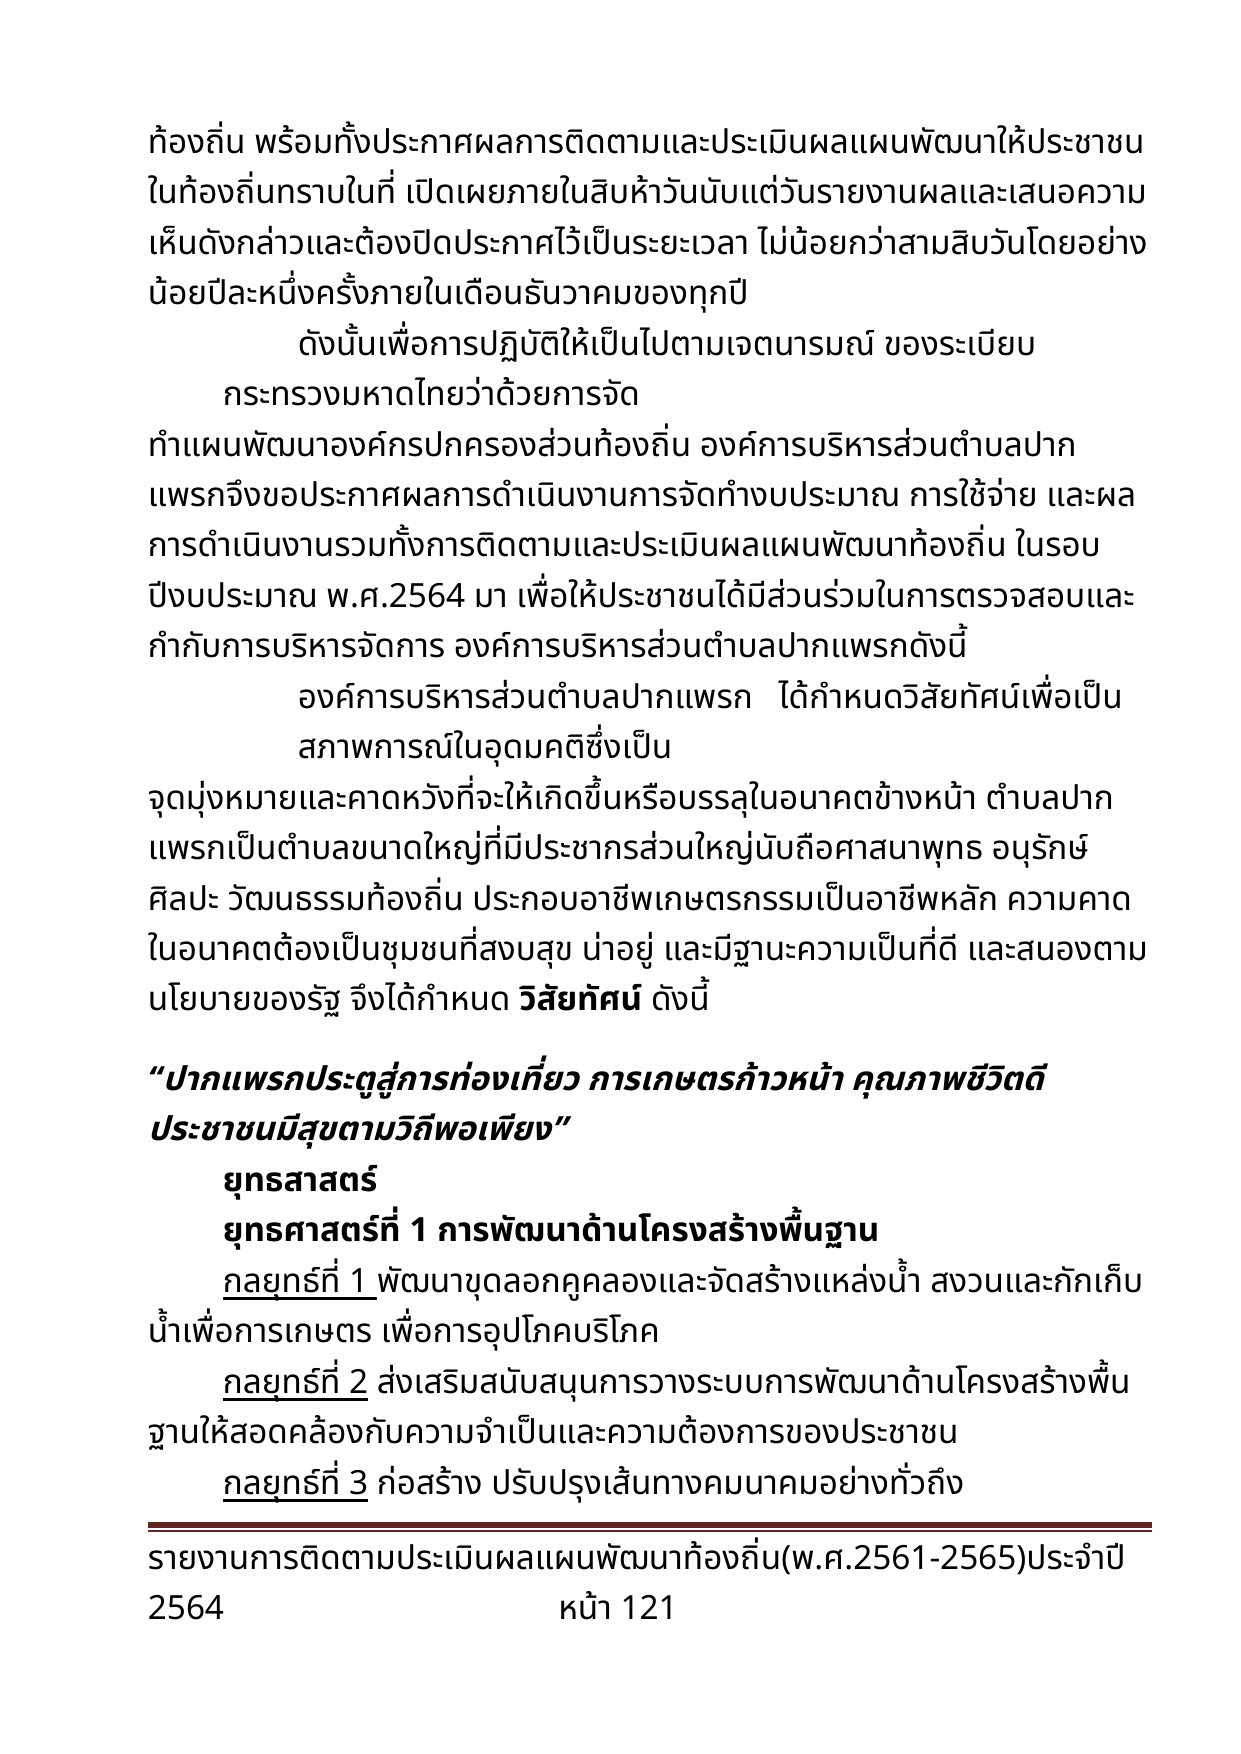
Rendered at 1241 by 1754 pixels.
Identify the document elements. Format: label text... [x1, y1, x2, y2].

text จุดมุ่งหมายและคาดหวังที่จะให้เกิดขึ้นหรือบรรลุในอนาคตข้างหน้า ตำบลปากแพรกเป็นตำบลขนาดใหญ่ที่มีประชากรส่วนใหญ่นับถือศาสนาพุทธ อนุรักษ์ศิลปะ วัฒนธรรมท้องถิ่น ประกอบอาชีพเกษตรกรรมเป็นอาชีพหลัก ความคาดในอนาคตต้องเป็นชุมชนที่สงบสุข น่าอยู่ และมีฐานะความเป็นที่ดี และสนองตามนโยบายของรัฐ จึงได้กำหนด วิสัยทัศน์ ดังนี้ [148, 774, 1152, 1026]
text ยุทธสาสตร์ [148, 1156, 1152, 1206]
text กลยุทธ์ที่ 3 ก่อสร้าง ปรับปรุงเส้นทางคมนาคมอย่างทั่วถึง [148, 1459, 1152, 1509]
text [148, 118, 1152, 320]
text “ปากแพรกประตูสู่การท่องเที่ยว การเกษตรก้าวหน้า คุณภาพชีวิตดี ประชาชนมีสุขตามวิถีพอเพียง” [148, 1054, 1152, 1156]
text ยุทธศาสตร์ที่ 1 การพัฒนาด้านโครงสร้างพื้นฐาน [148, 1206, 1152, 1257]
text องค์การบริหารส่วนตำบลปากแพรก ได้กำหนดวิสัยทัศน์เพื่อเป็นสภาพการณ์ในอุดมคติซึ่งเป็น [298, 673, 1152, 774]
text ดังนั้นเพื่อการปฏิบัติให้เป็นไปตามเจตนารมณ์ ของระเบียบกระทรวงมหาดไทยว่าด้วยการจัด [223, 320, 1152, 421]
text กลยุทธ์ที่ 2 ส่งเสริมสนับสนุนการวางระบบการพัฒนาด้านโครงสร้างพื้นฐานให้สอดคล้องกับความจำเป็นและความต้องการของประชาชน [148, 1358, 1152, 1459]
text กลยุทธ์ที่ 1 พัฒนาขุดลอกคูคลองและจัดสร้างแหล่งน้ำ สงวนและกักเก็บน้ำเพื่อการเกษตร เพื่อการอุปโภคบริโภค [148, 1257, 1152, 1358]
text ทำแผนพัฒนาองค์กรปกครองส่วนท้องถิ่น องค์การบริหารส่วนตำบลปากแพรกจึงขอประกาศผลการดำเนินงานการจัดทำงบประมาณ การใช้จ่าย และผลการดำเนินงานรวมทั้งการติดตามและประเมินผลแผนพัฒนาท้องถิ่น ในรอบปีงบประมาณ พ.ศ.2564 มา เพื่อให้ประชาชนได้มีส่วนร่วมในการตรวจสอบและกำกับการบริหารจัดการ องค์การบริหารส่วนตำบลปากแพรกดังนี้ [148, 421, 1152, 673]
